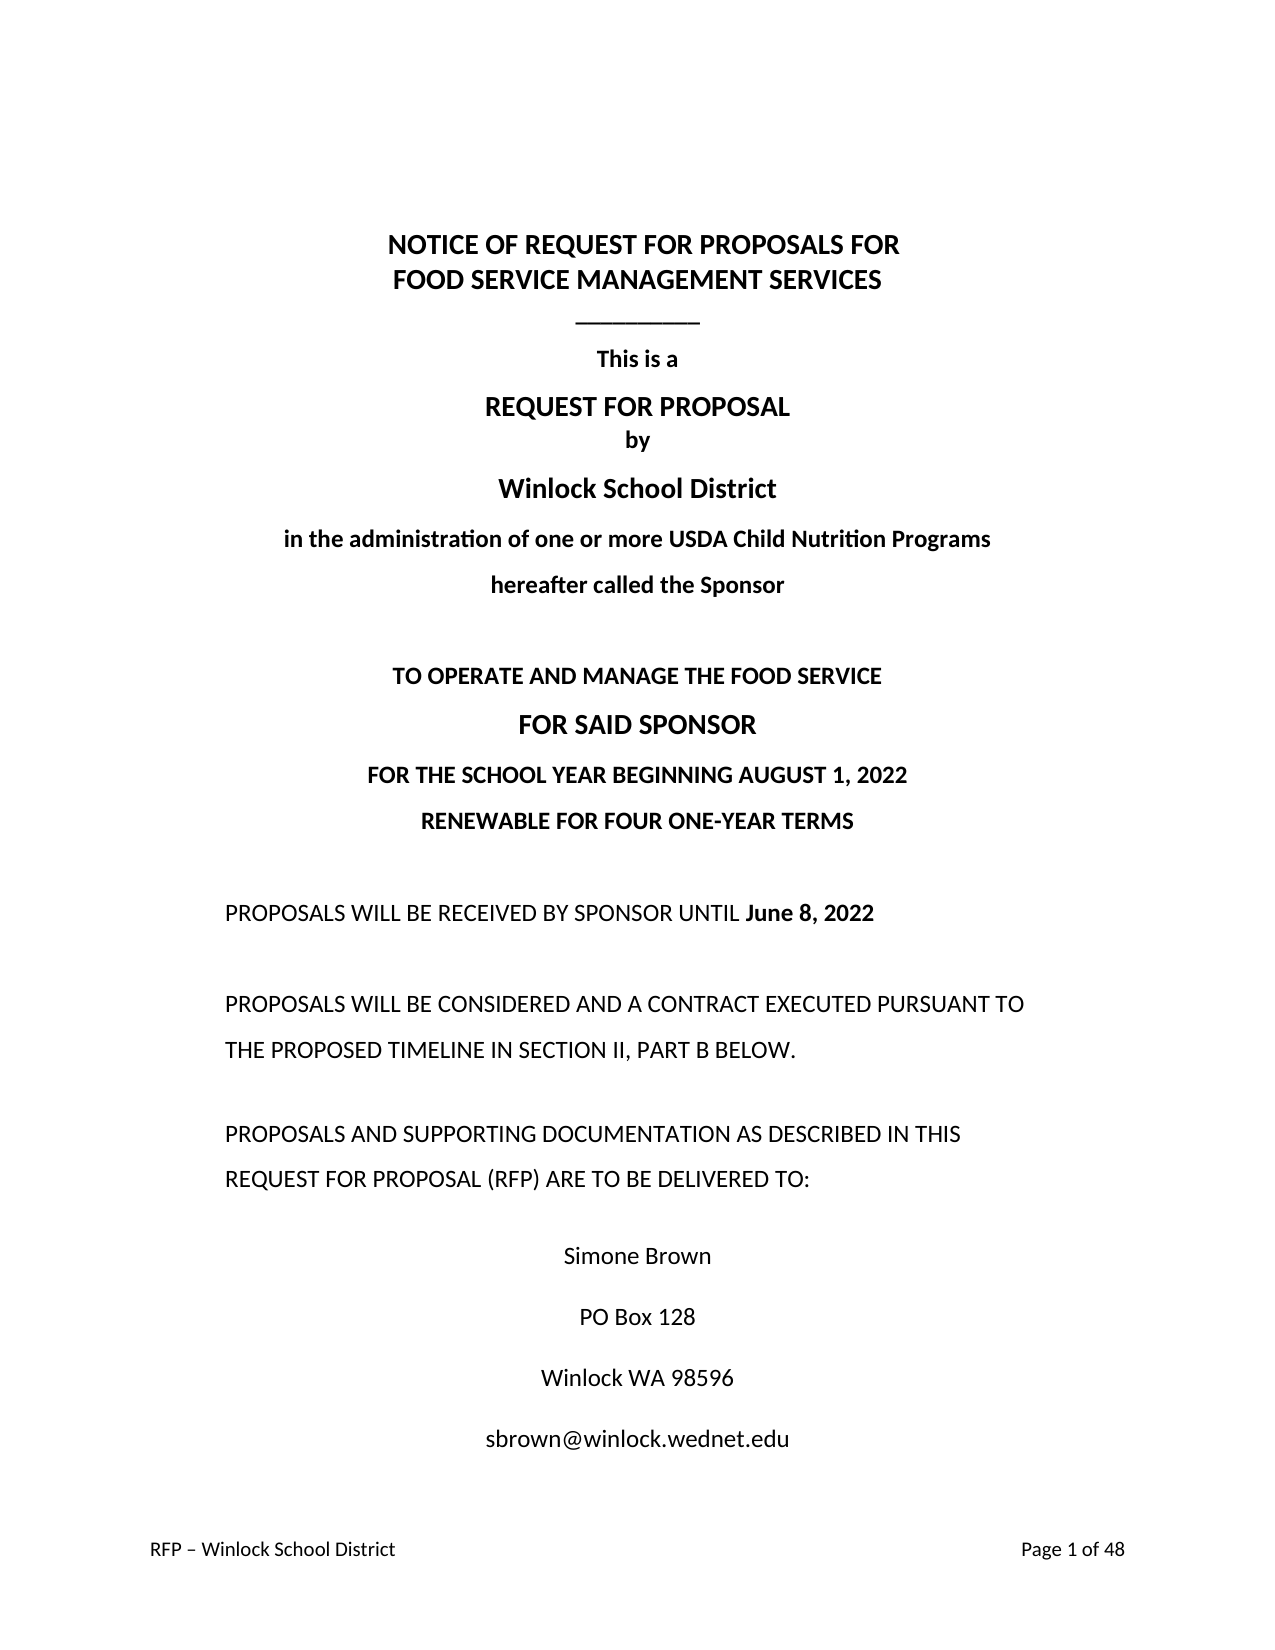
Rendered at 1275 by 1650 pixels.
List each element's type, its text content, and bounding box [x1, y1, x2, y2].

text by [150, 424, 1125, 455]
text FOOD SERVICE MANAGEMENT SERVICES [150, 261, 1125, 297]
text NOTICE OF REQUEST FOR PROPOSALS FOR [150, 226, 1125, 261]
text __________ [150, 297, 1125, 328]
text hereafter called the Sponsor [150, 569, 1125, 599]
text PROPOSALS WILL BE CONSIDERED AND A CONTRACT EXECUTED PURSUANT TO THE PROPOSED TIMELINE IN SECTION II, PART B BELOW. [225, 988, 1050, 1064]
text REQUEST FOR PROPOSAL (RFP) ARE TO BE DELIVERED TO: [150, 1164, 1125, 1194]
text TO OPERATE AND MANAGE THE FOOD SERVICE [150, 661, 1125, 691]
text in the administration of one or more USDA Child Nutrition Programs [150, 523, 1125, 554]
subtitle REQUEST FOR PROPOSAL [150, 388, 1125, 424]
text sbrown@winlock.wednet.edu [150, 1423, 1125, 1453]
text PROPOSALS AND SUPPORTING DOCUMENTATION AS DESCRIBED IN THIS [150, 1118, 1125, 1148]
text RENEWABLE FOR FOUR ONE-YEAR TERMS [150, 805, 1125, 836]
subtitle FOR SAID SPONSOR [150, 706, 1125, 742]
text Winlock WA 98596 [150, 1362, 1125, 1392]
text PO Box 128 [150, 1301, 1125, 1331]
text FOR THE SCHOOL YEAR BEGINNING AUGUST 1, 2022 [150, 760, 1125, 790]
text Simone Brown [150, 1240, 1125, 1270]
text This is a [150, 343, 1125, 373]
text PROPOSALS WILL BE RECEIVED BY SPONSOR UNTIL June 8, 2022 [150, 897, 1125, 927]
text Winlock School District [150, 470, 1125, 506]
